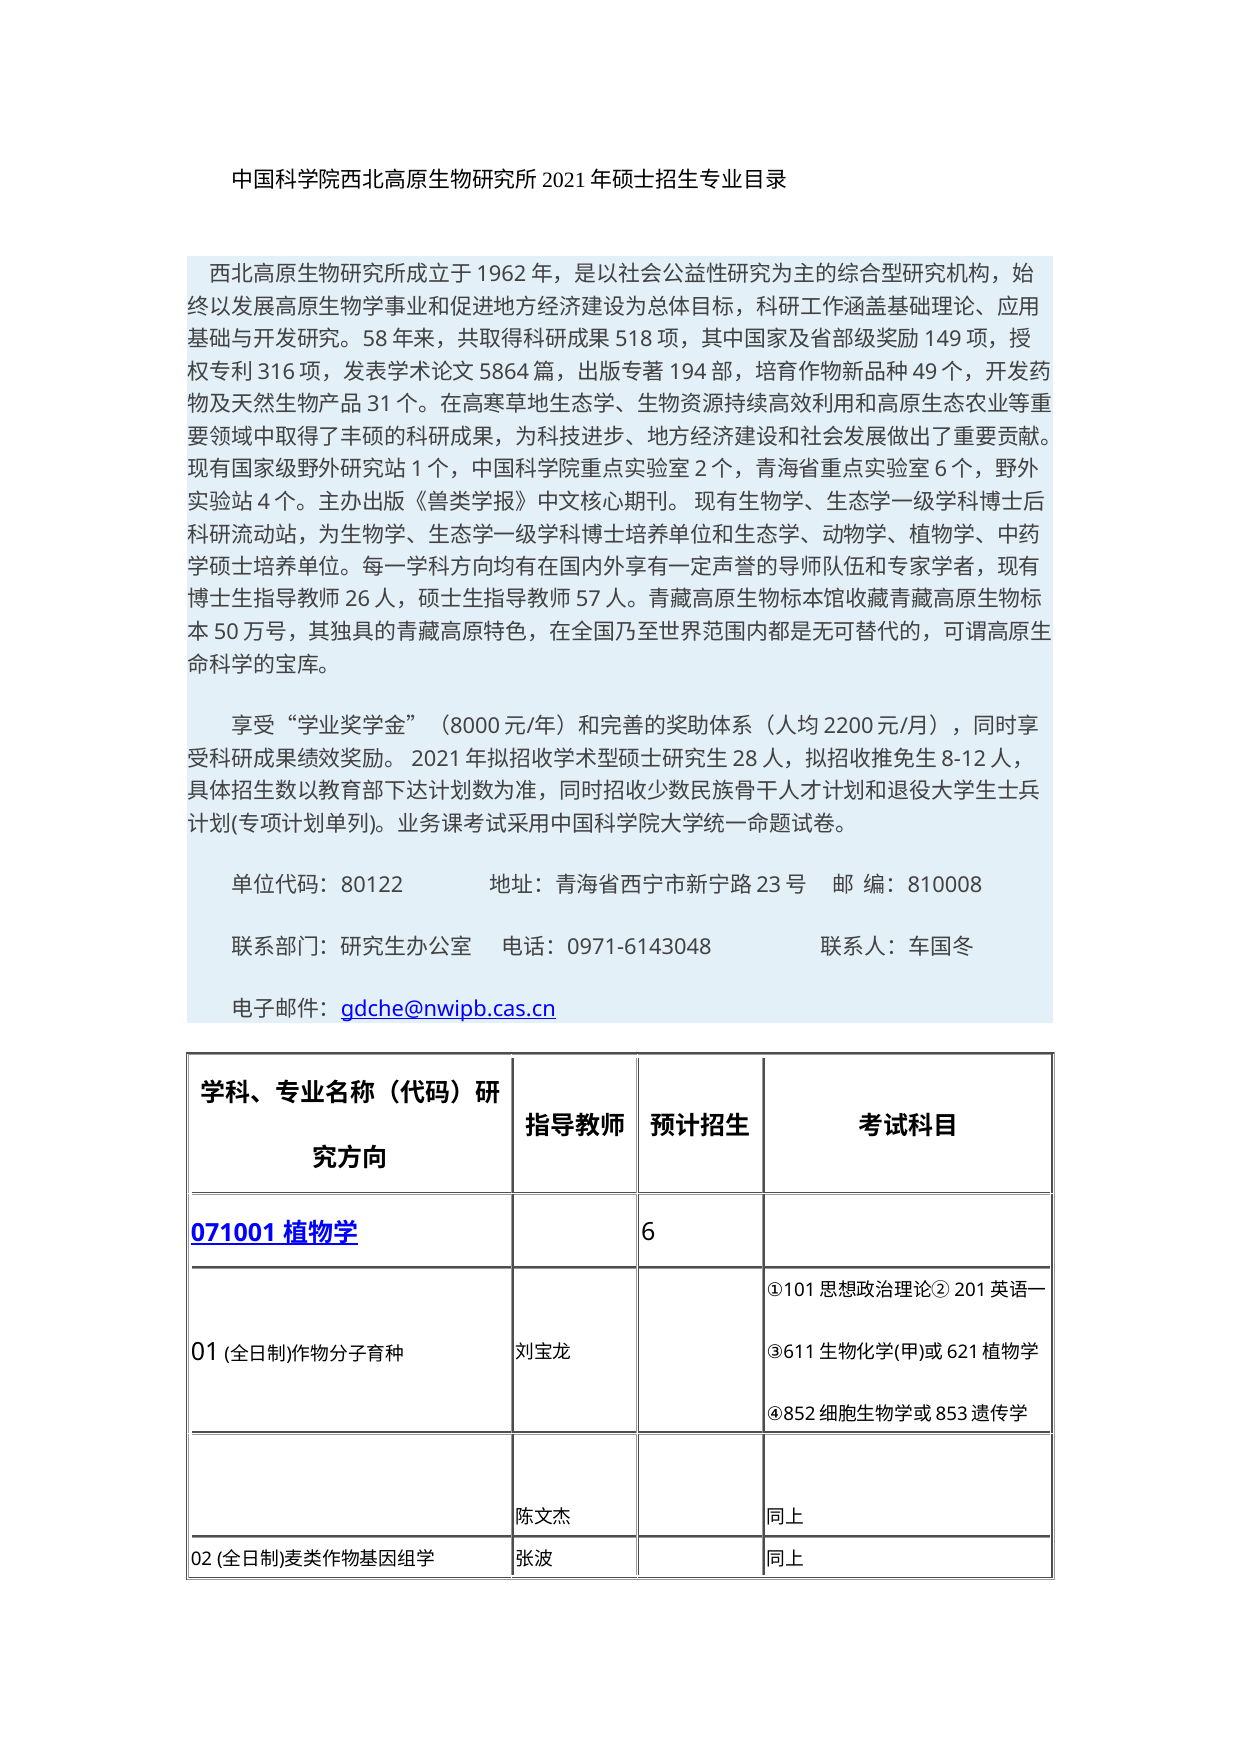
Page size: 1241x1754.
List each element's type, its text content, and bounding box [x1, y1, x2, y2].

text 西北高原生物研究所成立于1962年，是以社会公益性研究为主的综合型研究机构，始终以发展高原生物学事业和促进地方经济建设为总体目标，科研工作涵盖基础理论、应用基础与开发研究。58年来，共取得科研成果518项，其中国家及省部级奖励149项，授权专利316项，发表学术论文5864篇，出版专著194部，培育作物新品种49个，开发药物及天然生物产品31个。在高寒草地生态学、生物资源持续高效利用和高原生态农业等重要领域中取得了丰硕的科研成果，为科技进步、地方经济建设和社会发展做出了重要贡献。现有国家级野外研究站1个，中国科学院重点实验室2个，青海省重点实验室6个，野外实验站4个。主办出版《兽类学报》中文核心期刊。 现有生物学、生态学一级学科博士后科研流动站，为生物学、生态学一级学科博士培养单位和生态学、动物学、植物学、中药学硕士培养单位。每一学科方向均有在国内外享有一定声誉的导师队伍和专家学者，现有博士生指导教师26人，硕士生指导教师57人。青藏高原生物标本馆收藏青藏高原生物标本50万号，其独具的青藏高原特色，在全国乃至世界范围内都是无可替代的，可谓高原生命科学的宝库。 [187, 256, 1053, 679]
text 享受“学业奖学金”（8000元/年）和完善的奖助体系（人均2200元/月），同时享受科研成果绩效奖励。 2021年拟招收学术型硕士研究生28人，拟招收推免生8-12人，具体招生数以教育部下达计划数为准，同时招收少数民族骨干人才计划和退役大学生士兵计划(专项计划单列)。业务课考试采用中国科学院大学统一命题试卷。 [187, 708, 1053, 838]
table_cell [639, 1435, 762, 1535]
table_cell 071001 植物学 [189, 1191, 511, 1266]
table_cell 刘宝龙 [514, 1269, 636, 1431]
table_cell ①101思想政治理论②201英语一 ③611生物化学(甲)或621植物学 ④852细胞生物学或853遗传学 [765, 1266, 1051, 1431]
table_header 预计招生 [638, 1055, 763, 1191]
table_cell 同上 [765, 1431, 1052, 1535]
table_cell 同上 [763, 1535, 1051, 1577]
table_header 考试科目 [763, 1055, 1051, 1191]
table_cell [639, 1269, 762, 1431]
text 中国科学院西北高原生物研究所2021年硕士招生专业目录 [187, 162, 1053, 194]
table_header 学科、专业名称（代码）研究方向 [189, 1054, 512, 1191]
table_cell [514, 1195, 636, 1266]
table_cell [765, 1191, 1052, 1266]
table_cell 02 (全日制)麦类作物基因组学 [189, 1535, 512, 1577]
table_cell [638, 1538, 763, 1577]
text 联系部门：研究生办公室 电话：0971-6143048 联系人：车国冬 [187, 929, 1053, 961]
table_cell 01 (全日制)作物分子育种 [189, 1266, 511, 1431]
table_cell 6 [639, 1195, 762, 1266]
table_cell 张波 [512, 1538, 638, 1577]
text 电子邮件：gdche@nwipb.cas.cn [187, 990, 1053, 1023]
table_cell 陈文杰 [514, 1435, 636, 1535]
text 单位代码：80122 地址：青海省西宁市新宁路23号 邮 编：810008 [187, 867, 1053, 899]
table_header 指导教师 [512, 1055, 638, 1191]
table_cell [189, 1431, 511, 1535]
